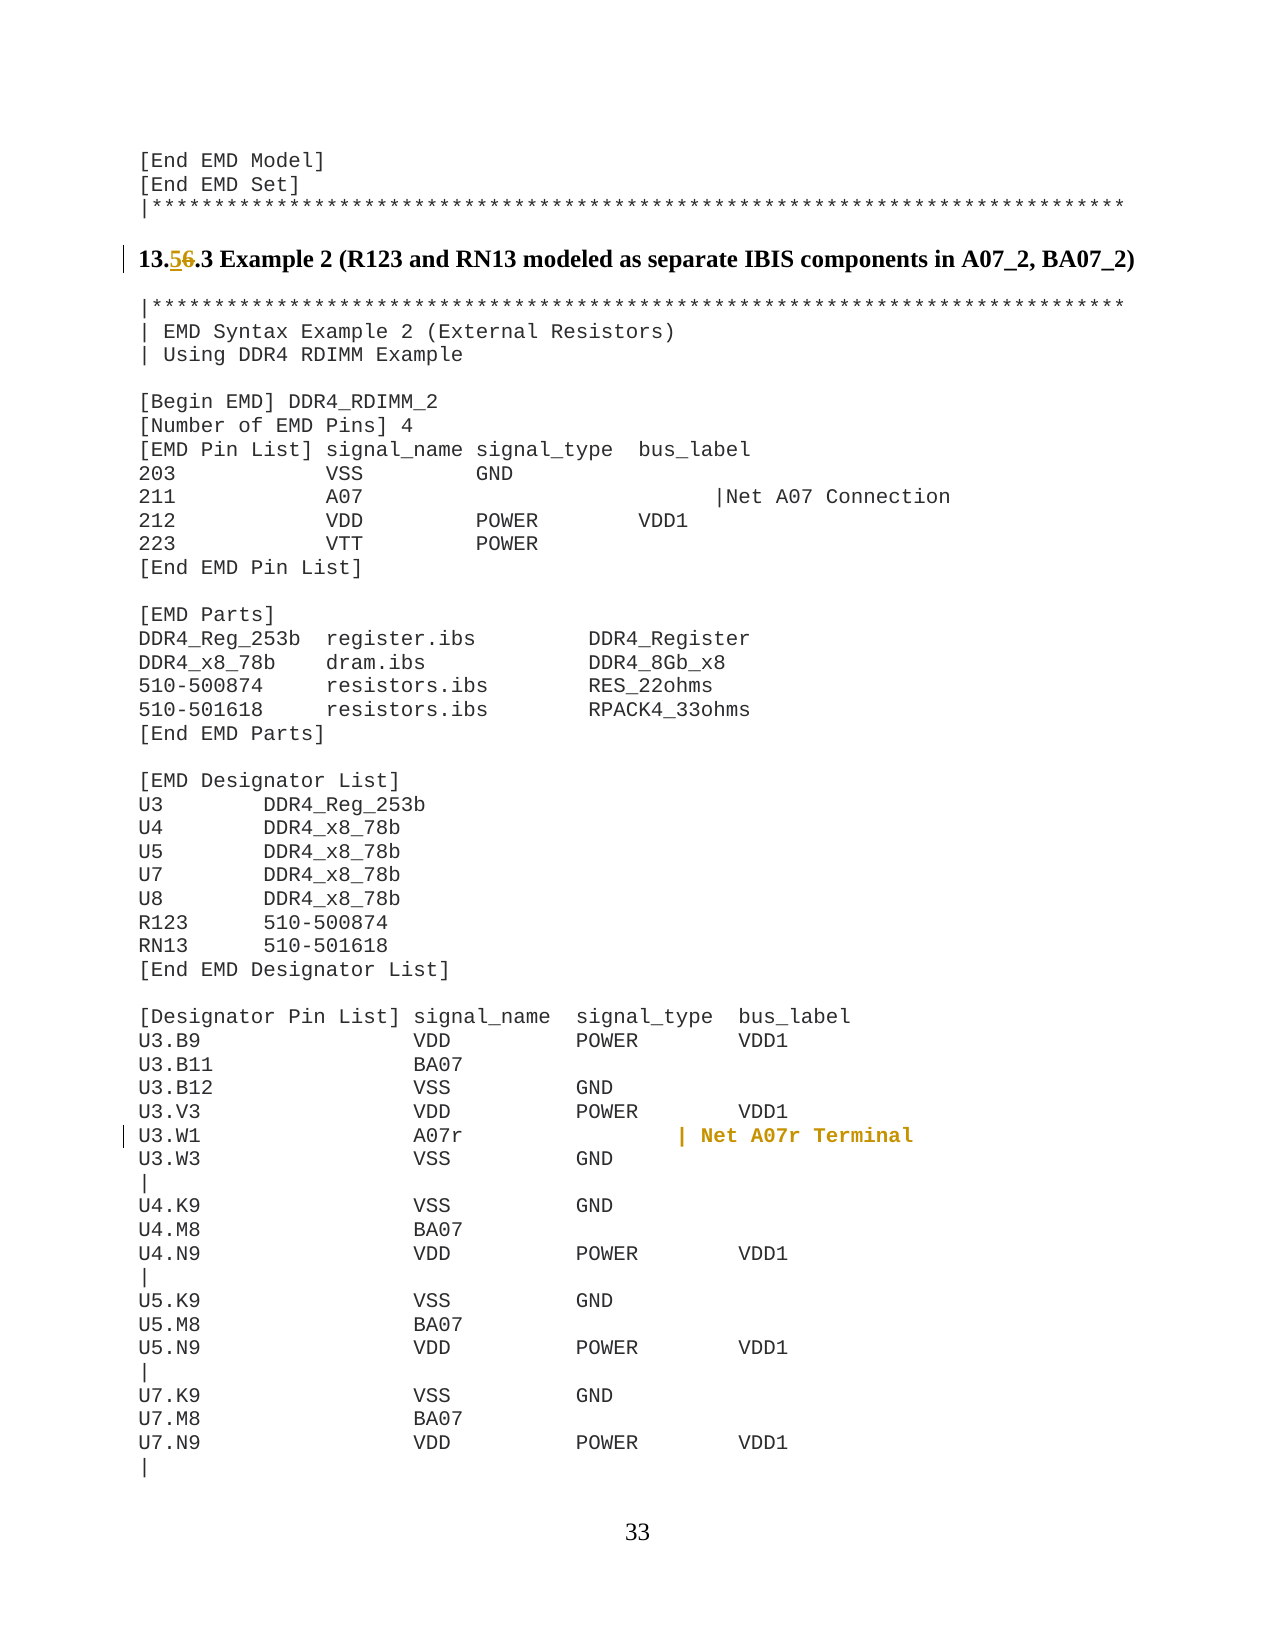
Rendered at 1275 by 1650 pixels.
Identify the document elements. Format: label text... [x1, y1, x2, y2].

text U3.B12 VSS GND [138, 1077, 1137, 1101]
text 212 VDD POWER VDD1 [138, 510, 1137, 533]
text [End EMD Model] [138, 150, 1137, 174]
text |****************************************************************************** [138, 297, 1137, 321]
text DDR4_Reg_253b register.ibs DDR4_Register [138, 628, 1137, 652]
text | [138, 1456, 1137, 1479]
text U7.N9 VDD POWER VDD1 [138, 1432, 1137, 1456]
text U5 DDR4_x8_78b [138, 841, 1137, 864]
text [Begin EMD] DDR4_RDIMM_2 [138, 392, 1137, 415]
text U5.M8 BA07 [138, 1314, 1137, 1337]
text 510-501618 resistors.ibs RPACK4_33ohms [138, 699, 1137, 723]
text U3.V3 VDD POWER VDD1 [138, 1101, 1137, 1124]
text [Designator Pin List] signal_name signal_type bus_label [138, 1006, 1137, 1030]
text RN13 510-501618 [138, 935, 1137, 959]
text U3 DDR4_Reg_253b [138, 793, 1137, 817]
text U7.K9 VSS GND [138, 1385, 1137, 1408]
text U5.K9 VSS GND [138, 1290, 1137, 1314]
text U7 DDR4_x8_78b [138, 864, 1137, 888]
text [End EMD Parts] [138, 723, 1137, 746]
text [EMD Designator List] [138, 770, 1137, 793]
text |****************************************************************************** [138, 197, 1137, 221]
text U8 DDR4_x8_78b [138, 888, 1137, 912]
text 223 VTT POWER [138, 533, 1137, 557]
text | [138, 1266, 1137, 1290]
text U3.W3 VSS GND [138, 1148, 1137, 1172]
text U3.B11 BA07 [138, 1054, 1137, 1077]
text [End EMD Pin List] [138, 557, 1137, 581]
text U7.M8 BA07 [138, 1408, 1137, 1432]
text DDR4_x8_78b dram.ibs DDR4_8Gb_x8 [138, 652, 1137, 675]
text 510-500874 resistors.ibs RES_22ohms [138, 675, 1137, 699]
text R123 510-500874 [138, 912, 1137, 935]
text | [138, 1172, 1137, 1196]
text | EMD Syntax Example 2 (External Resistors) [138, 321, 1137, 344]
text 203 VSS GND [138, 462, 1137, 486]
text U4 DDR4_x8_78b [138, 817, 1137, 841]
text U4.K9 VSS GND [138, 1196, 1137, 1219]
text U3.W1 A07r | Net A07r Terminal [138, 1124, 1137, 1148]
text [EMD Pin List] signal_name signal_type bus_label [138, 439, 1137, 462]
text | [138, 1361, 1137, 1385]
text [EMD Parts] [138, 604, 1137, 628]
text | Using DDR4 RDIMM Example [138, 344, 1137, 368]
text U3.B9 VDD POWER VDD1 [138, 1030, 1137, 1054]
text [Number of EMD Pins] 4 [138, 415, 1137, 439]
text [End EMD Designator List] [138, 959, 1137, 983]
text U4.N9 VDD POWER VDD1 [138, 1243, 1137, 1266]
text U4.M8 BA07 [138, 1219, 1137, 1243]
text 211 A07 |Net A07 Connection [138, 486, 1137, 510]
text U5.N9 VDD POWER VDD1 [138, 1337, 1137, 1361]
text [End EMD Set] [138, 174, 1137, 197]
text 13..3 Example 2 (R123 and RN13 modeled as separate IBIS components in A07_2, BA07_2) [138, 244, 1137, 273]
